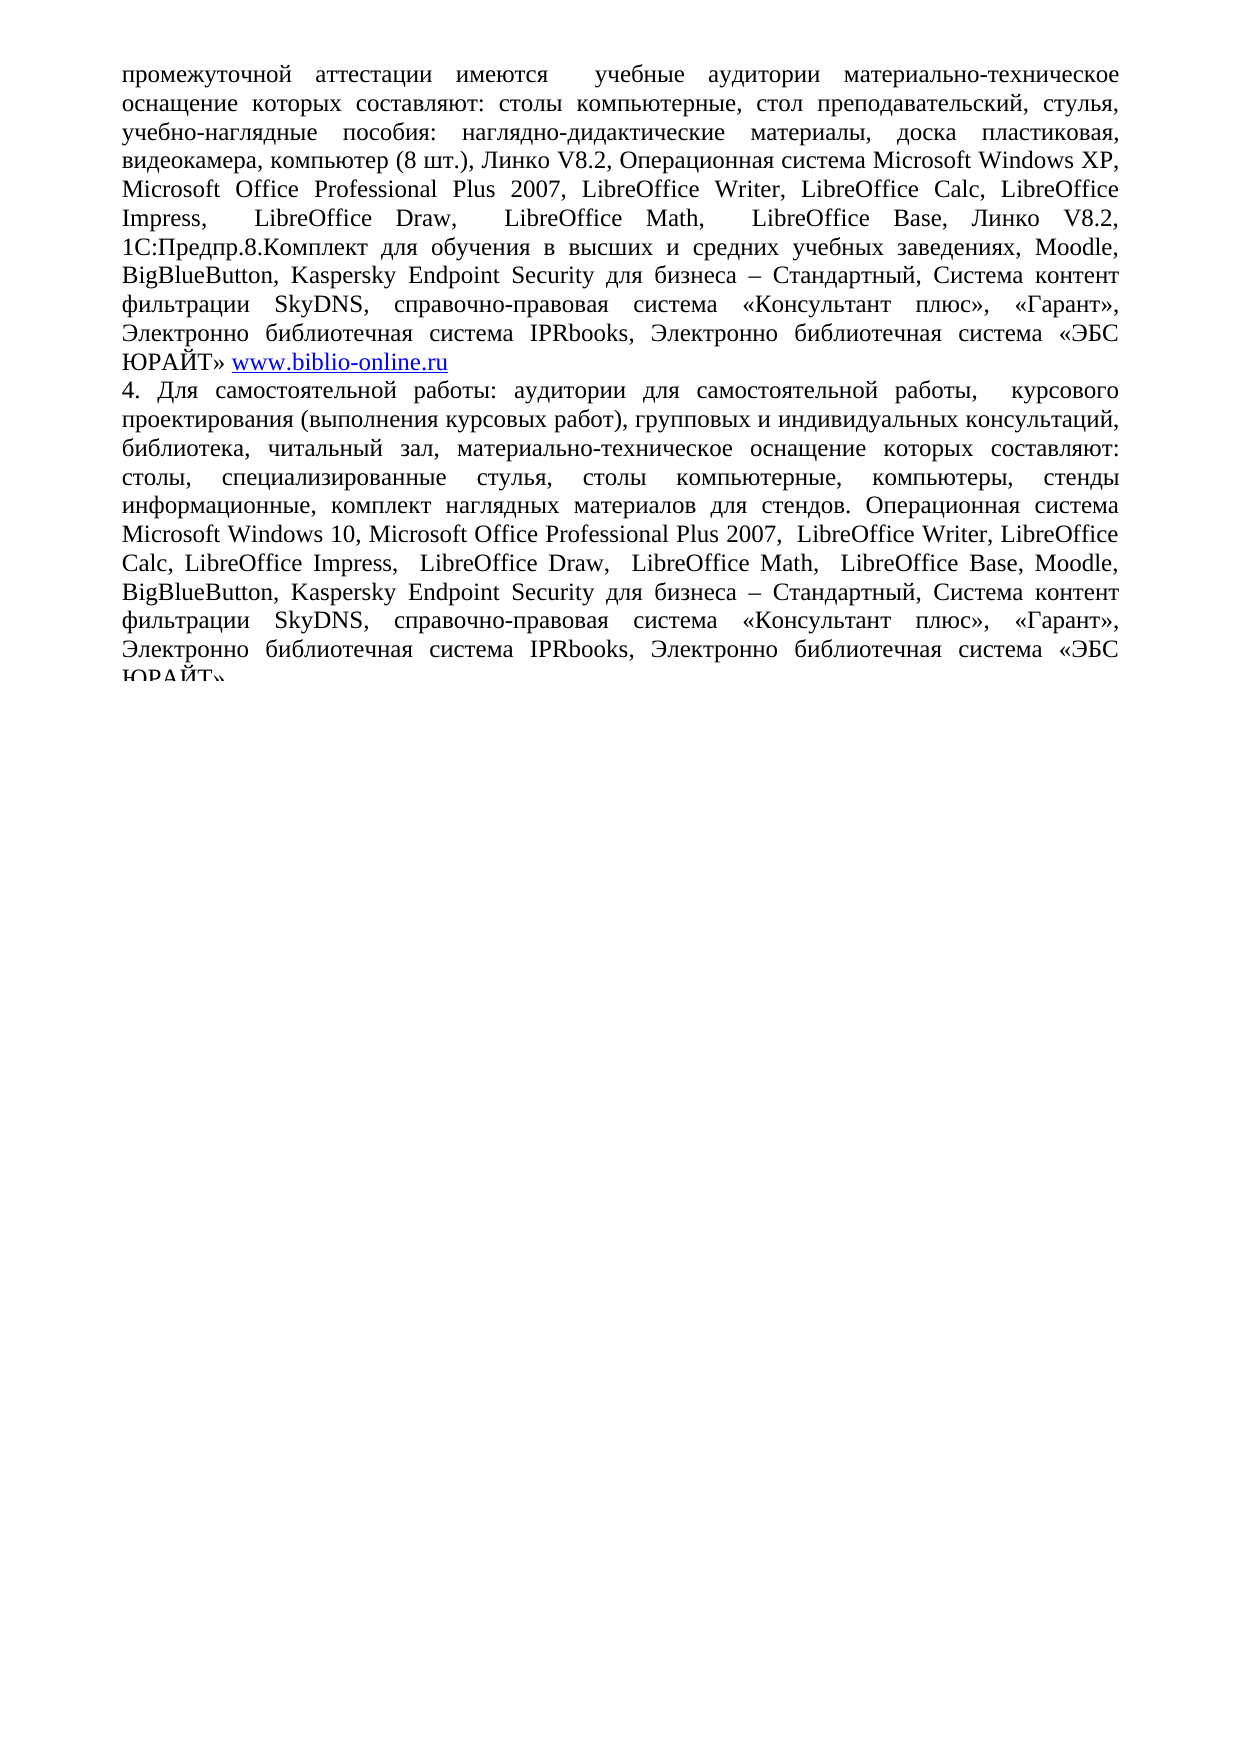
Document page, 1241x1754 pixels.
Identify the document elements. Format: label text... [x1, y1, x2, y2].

table_header промежуточной аттестации имеются учебные аудитории материально-техническое оснащение которых составляют: столы компьютерные, стол преподавательский, стулья, учебно-наглядные пособия: наглядно-дидактические материалы, доска пластиковая, видеокамера, компьютер (8 шт.), Линко V8.2, Операционная система Microsoft Windows XP, Microsoft Office Professional Plus 2007, LibreOffice Writer, LibreOffice Calc, LibreOffice Impress, LibreOffice Draw, LibreOffice Math, LibreOffice Base, Линко V8.2, 1С:Предпр.8.Комплект для обучения в высших и средних учебных заведениях, Moodle, BigBlueButton, Kaspersky Endpoint Security для бизнеса – Стандартный, Система контент фильтрации SkyDNS, справочно-правовая система «Консультант плюс», «Гарант», Электронно библиотечная система IPRbooks, Электронно библиотечная система «ЭБС ЮРАЙТ» www.biblio-online.ru 4. Для самостоятельной работы: аудитории для самостоятельной работы, курсового проектирования (выполнения курсовых работ), групповых и индивидуальных консультаций, библиотека, читальный зал, материально-техническое оснащение которых составляют: столы, специализированные стулья, столы компьютерные, компьютеры, стенды информационные, комплект наглядных материалов для стендов. Операционная система Microsoft Windows 10, Microsoft Office Professional Plus 2007, LibreOffice Writer, LibreOffice Calc, LibreOffice Impress, LibreOffice Draw, LibreOffice Math, LibreOffice Base, Moodle, BigBlueButton, Kaspersky Endpoint Security для бизнеса – Стандартный, Система контент фильтрации SkyDNS, справочно-правовая система «Консультант плюс», «Гарант», Электронно библиотечная система IPRbooks, Электронно библиотечная система «ЭБС ЮРАЙТ». [118, 59, 1124, 680]
